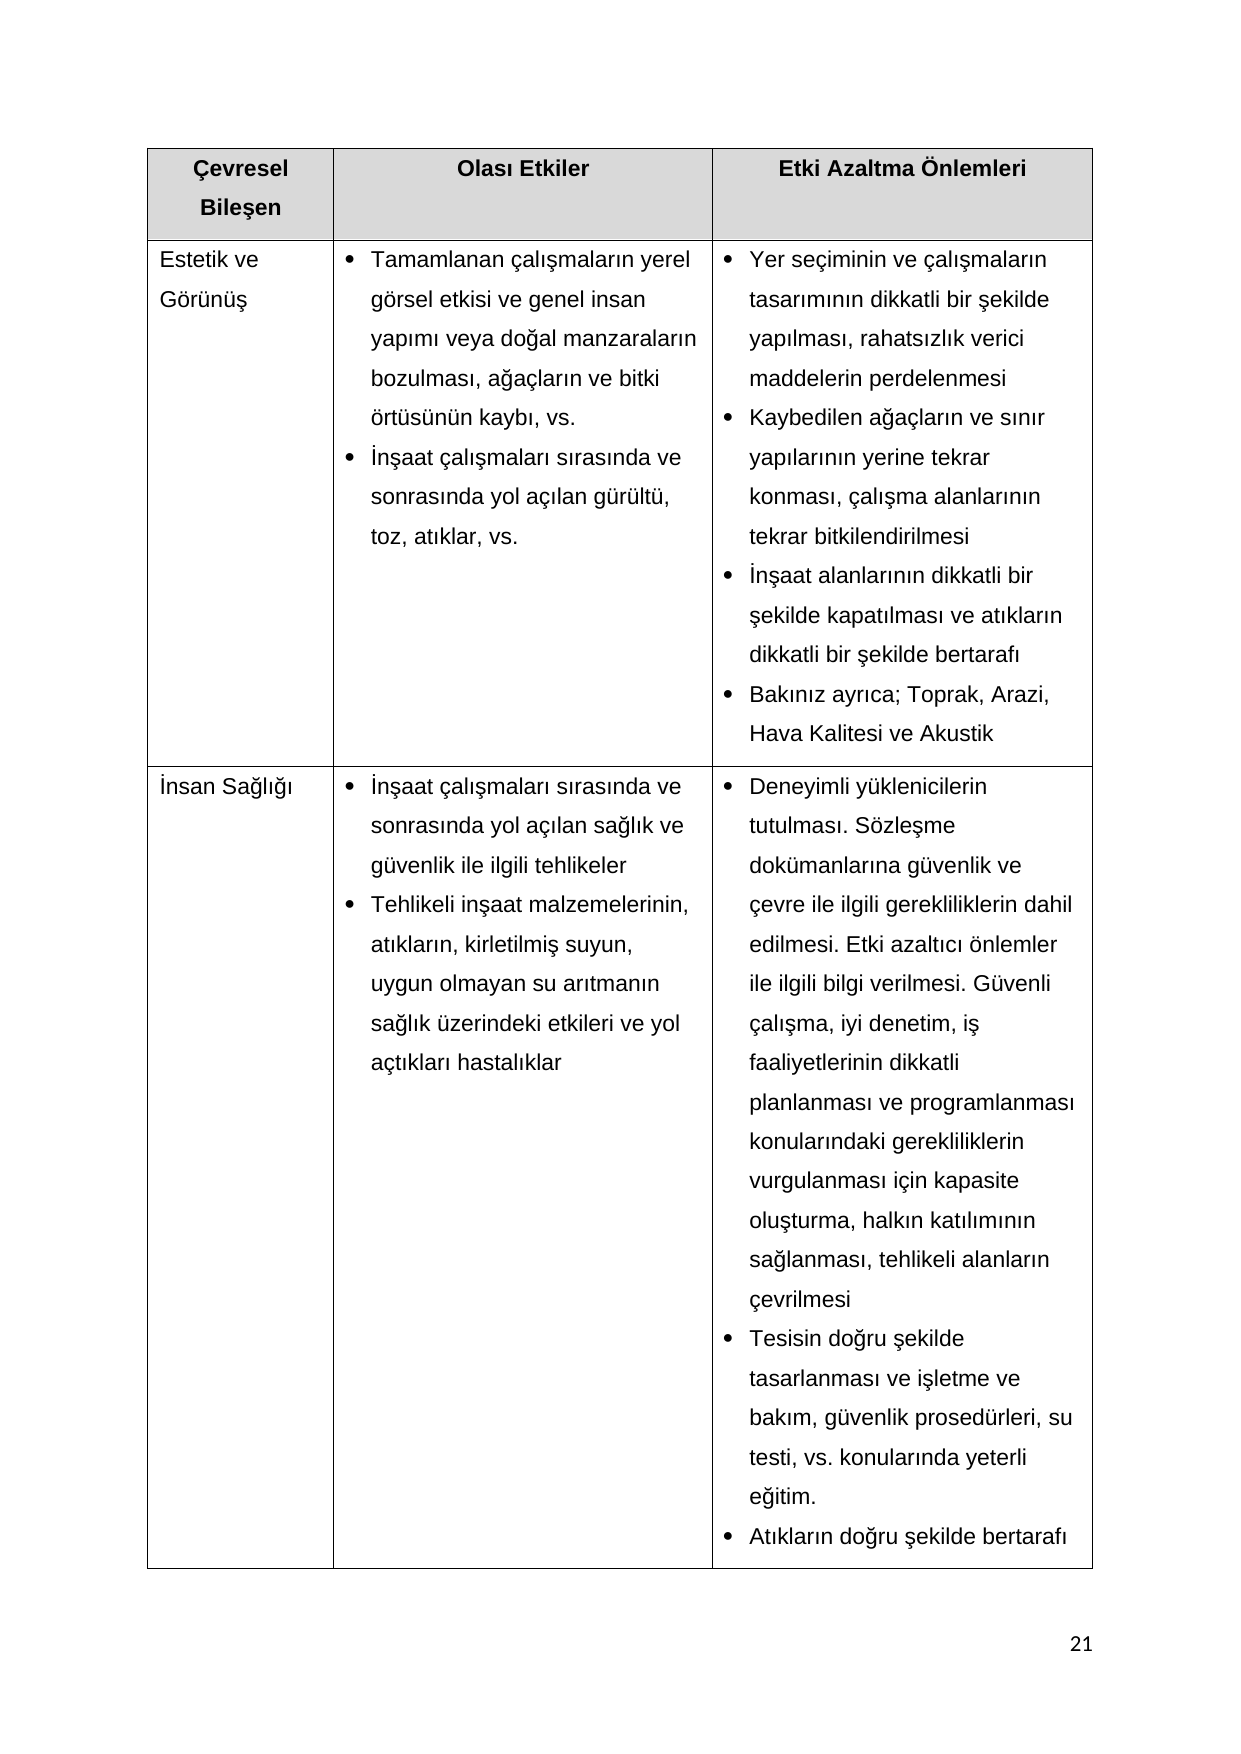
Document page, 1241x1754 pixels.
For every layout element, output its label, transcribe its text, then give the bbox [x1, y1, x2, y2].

table_cell Tamamlanan çalışmaların yerel görsel etkisi ve genel insan yapımı veya doğal manzaraların bozulması, ağaçların ve bitki örtüsünün kaybı, vs. İnşaat çalışmaları sırasında ve sonrasında yol açılan gürültü, toz, atıklar, vs. [334, 241, 712, 766]
table_header Etki Azaltma Önlemleri [713, 149, 1092, 239]
table_cell İnşaat çalışmaları sırasında ve sonrasında yol açılan sağlık ve güvenlik ile ilgili tehlikeler Tehlikeli inşaat malzemelerinin, atıkların, kirletilmiş suyun, uygun olmayan su arıtmanın sağlık üzerindeki etkileri ve yol açtıkları hastalıklar [334, 767, 712, 1568]
table_header Olası Etkiler [334, 149, 712, 239]
table_header Çevresel Bileşen [148, 149, 333, 239]
table_cell İnsan Sağlığı [148, 767, 333, 1568]
table_cell Estetik ve Görünüş [148, 241, 333, 766]
table_cell Yer seçiminin ve çalışmaların tasarımının dikkatli bir şekilde yapılması, rahatsızlık verici maddelerin perdelenmesi Kaybedilen ağaçların ve sınır yapılarının yerine tekrar konması, çalışma alanlarının tekrar bitkilendirilmesi İnşaat alanlarının dikkatli bir şekilde kapatılması ve atıkların dikkatli bir şekilde bertarafı Bakınız ayrıca; Toprak, Arazi, Hava Kalitesi ve Akustik [713, 241, 1092, 766]
table_cell Deneyimli yüklenicilerin tutulması. Sözleşme dokümanlarına güvenlik ve çevre ile ilgili gerekliliklerin dahil edilmesi. Etki azaltıcı önlemler ile ilgili bilgi verilmesi. Güvenli çalışma, iyi denetim, iş faaliyetlerinin dikkatli planlanması ve programlanması konularındaki gerekliliklerin vurgulanması için kapasite oluşturma, halkın katılımının sağlanması, tehlikeli alanların çevrilmesi Tesisin doğru şekilde tasarlanması ve işletme ve bakım, güvenlik prosedürleri, su testi, vs. konularında yeterli eğitim. Atıkların doğru şekilde bertarafı [713, 767, 1092, 1568]
